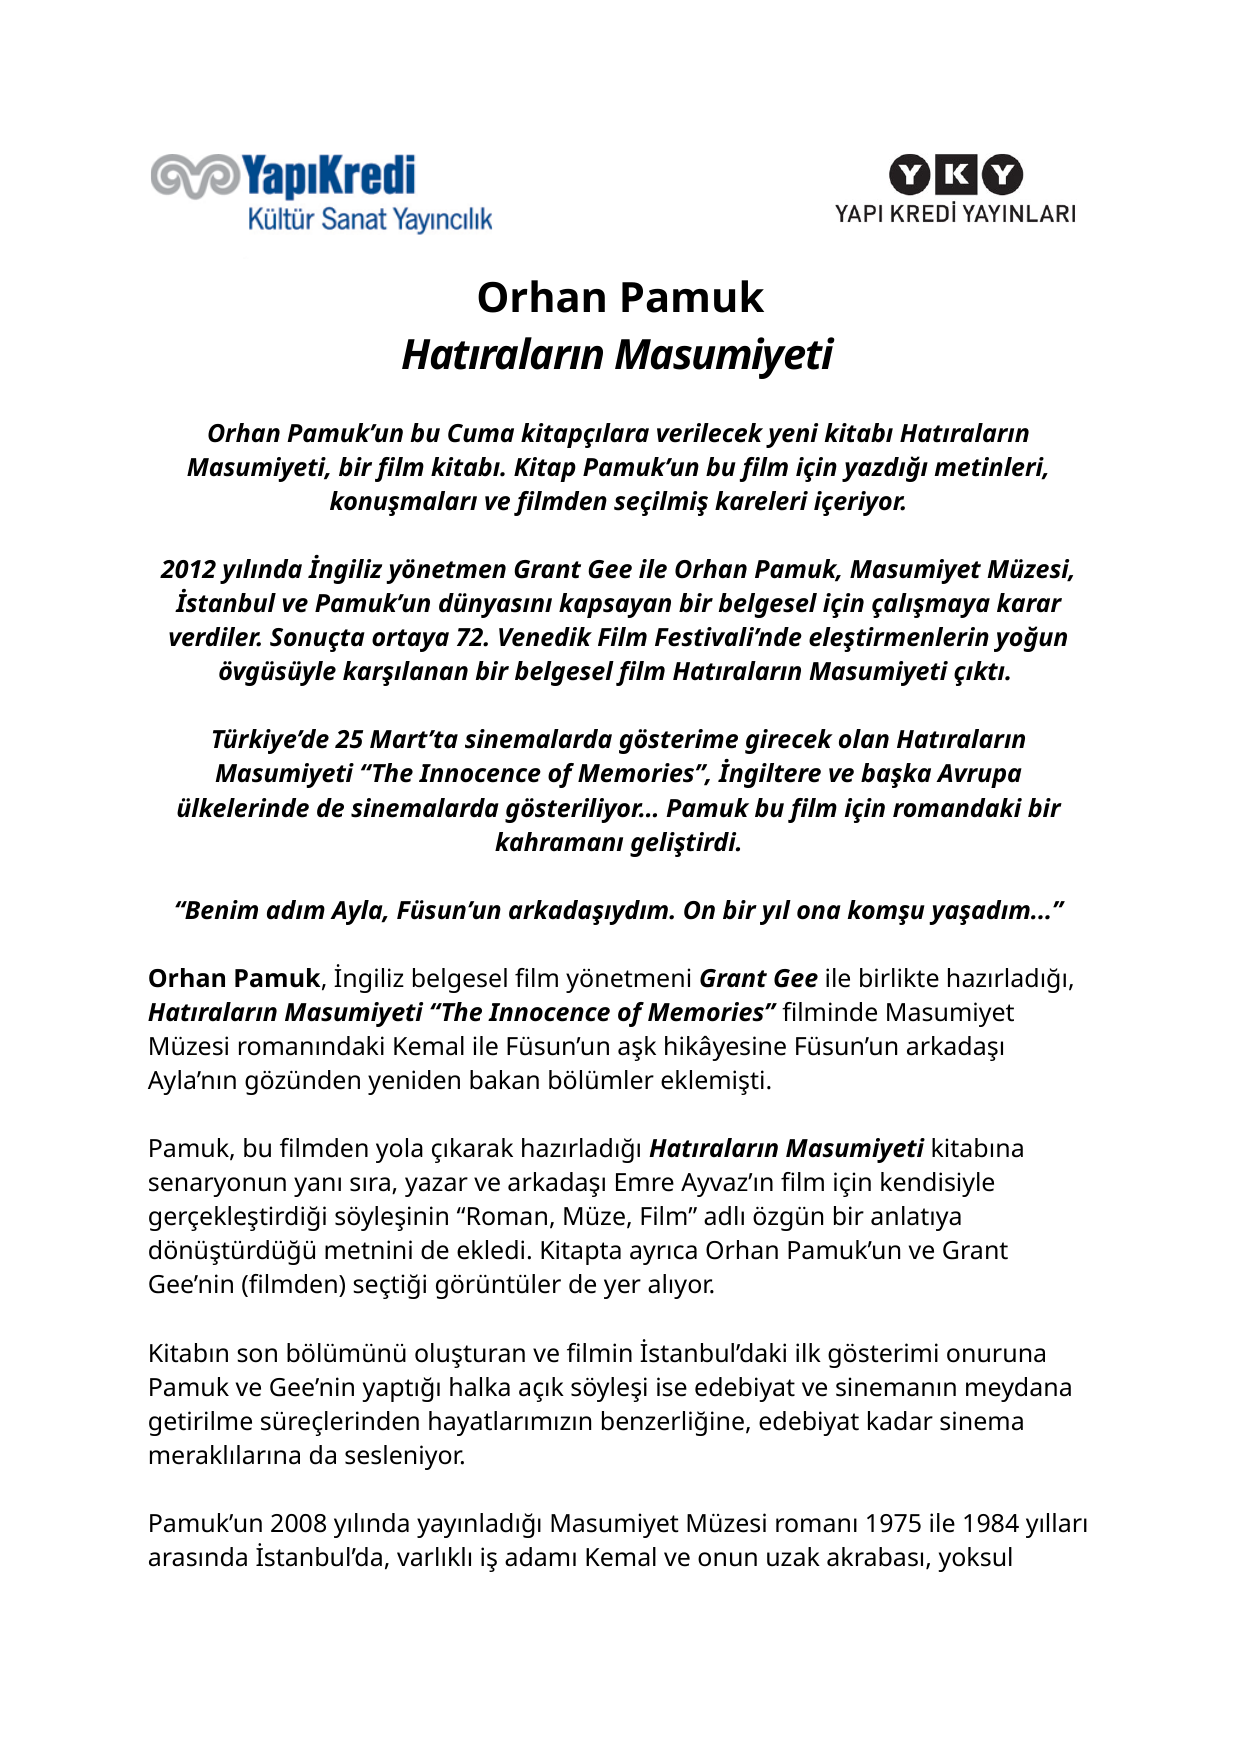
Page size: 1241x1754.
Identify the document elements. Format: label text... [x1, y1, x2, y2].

text “Benim adım Ayla, Füsun’un arkadaşıydım. On bir yıl ona komşu yaşadım...” [148, 892, 1093, 926]
text Hatıraların Masumiyeti [148, 325, 1093, 381]
picture [150, 154, 493, 259]
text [148, 1506, 1093, 1574]
text 2012 yılında İngiliz yönetmen Grant Gee ile Orhan Pamuk, Masumiyet Müzesi, İstanbul ve Pamuk’un dünyasını kapsayan bir belgesel için çalışmaya karar verdiler. Sonuçta ortaya 72. Venedik Film Festivali’nde eleştirmenlerin yoğun övgüsüyle karşılanan bir belgesel film Hatıraların Masumiyeti çıktı. [148, 552, 1093, 688]
text Türkiye’de 25 Mart’ta sinemalarda gösterime girecek olan Hatıraların Masumiyeti “The Innocence of Memories”, İngiltere ve başka Avrupa ülkelerinde de sinemalarda gösteriliyor… Pamuk bu film için romandaki bir kahramanı geliştirdi. [148, 722, 1093, 858]
text Orhan Pamuk’un bu Cuma kitapçılara verilecek yeni kitabı Hatıraların Masumiyeti, bir film kitabı. Kitap Pamuk’un bu film için yazdığı metinleri, konuşmaları ve filmden seçilmiş kareleri içeriyor. [148, 416, 1093, 518]
text Orhan Pamuk [148, 268, 1093, 325]
text Orhan Pamuk, İngiliz belgesel film yönetmeni Grant Gee ile birlikte hazırladığı, Hatıraların Masumiyeti “The Innocence of Memories” filminde Masumiyet Müzesi romanındaki Kemal ile Füsun’un aşk hikâyesine Füsun’un arkadaşı Ayla’nın gözünden yeniden bakan bölümler eklemişti. Pamuk, bu filmden yola çıkarak hazırladığı Hatıraların Masumiyeti kitabına senaryonun yanı sıra, yazar ve arkadaşı Emre Ayvaz’ın film için kendisiyle gerçekleştirdiği söyleşinin “Roman, Müze, Film” adlı özgün bir anlatıya dönüştürdüğü metnini de ekledi. Kitapta ayrıca Orhan Pamuk’un ve Grant Gee’nin (filmden) seçtiği görüntüler de yer alıyor. [148, 961, 1093, 1301]
text Kitabın son bölümünü oluşturan ve filmin İstanbul’daki ilk gösterimi onuruna Pamuk ve Gee’nin yaptığı halka açık söyleşi ise edebiyat ve sinemanın meydana getirilme süreçlerinden hayatlarımızın benzerliğine, edebiyat kadar sinema meraklılarına da sesleniyor. [148, 1335, 1093, 1471]
picture [831, 147, 1081, 225]
